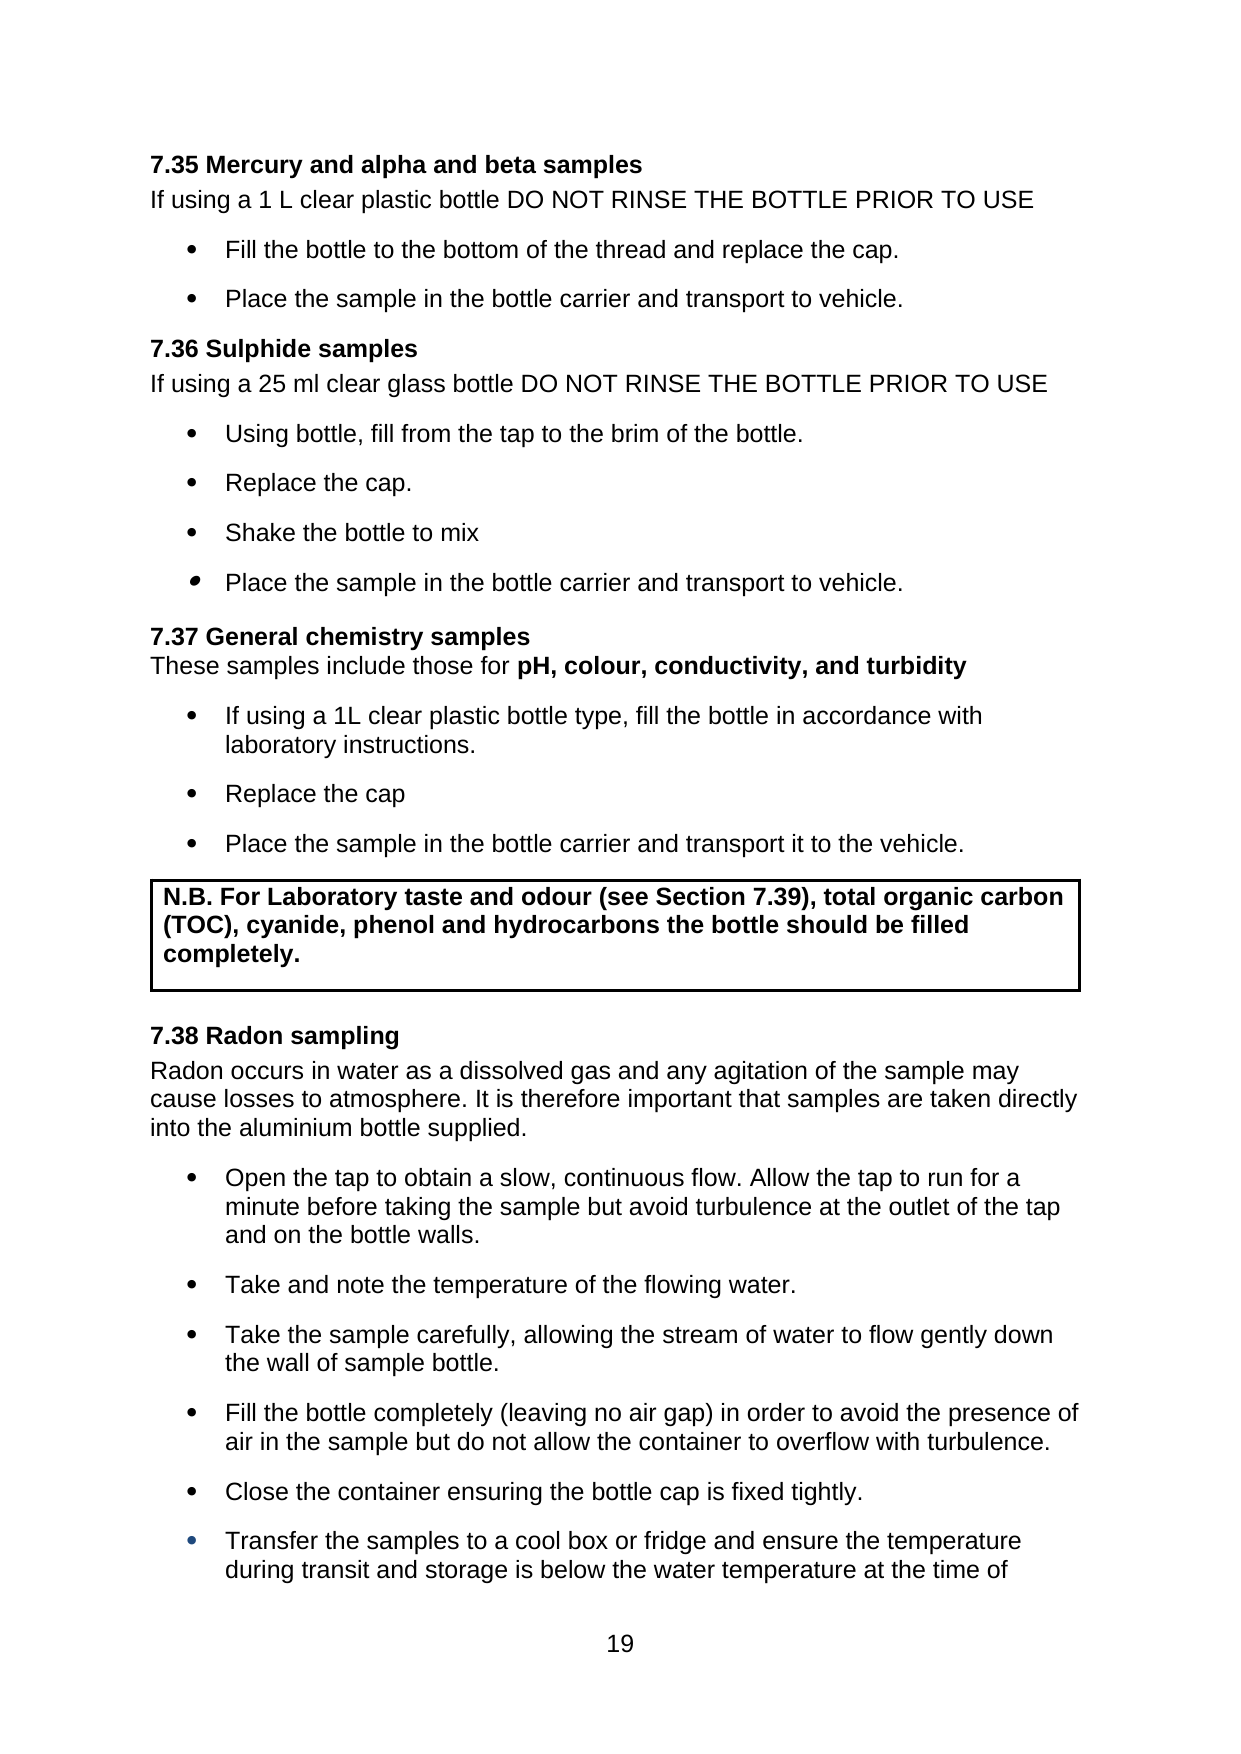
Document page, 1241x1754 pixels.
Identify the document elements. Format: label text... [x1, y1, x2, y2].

list Place the sample in the bottle carrier and transport it to the vehicle. [187, 829, 1090, 858]
list Replace the cap. [187, 468, 1090, 497]
text 7.36 Sulphide samples [150, 334, 1090, 363]
text 7.38 Radon sampling [150, 1021, 1090, 1049]
list Place the sample in the bottle carrier and transport to vehicle. [187, 284, 1090, 313]
list Shake the bottle to mix [187, 518, 1090, 547]
list Using bottle, fill from the tap to the brim of the bottle. [187, 418, 1090, 447]
list Fill the bottle completely (leaving no air gap) in order to avoid the presence of air in the sample but do not allow the container to overflow with turbulence. [187, 1398, 1090, 1456]
list Take and note the temperature of the flowing water. [187, 1270, 1090, 1299]
list Place the sample in the bottle carrier and transport to vehicle. [187, 568, 1090, 597]
text These samples include those for pH, colour, conductivity, and turbidity [150, 651, 1090, 680]
list If using a 1L clear plastic bottle type, fill the bottle in accordance with laboratory instructions. [187, 701, 1090, 758]
list Replace the cap [187, 779, 1090, 808]
list Open the tap to obtain a slow, continuous flow. Allow the tap to run for a minute before taking the sample but avoid turbulence at the outlet of the tap and on the bottle walls. [187, 1163, 1090, 1249]
text If using a 25 ml clear glass bottle DO NOT RINSE THE BOTTLE PRIOR TO USE [150, 369, 1090, 398]
text Radon occurs in water as a dissolved gas and any agitation of the sample may cause losses to atmosphere. It is therefore important that samples are taken directly into the aluminium bottle supplied. [150, 1056, 1090, 1142]
table_header N.B. For Laboratory taste and odour (see Section 7.39), total organic carbon (TOC), cyanide, phenol and hydrocarbons the bottle should be filled completely. [153, 882, 1078, 989]
list Take the sample carefully, allowing the stream of water to flow gently down the wall of sample bottle. [187, 1319, 1090, 1377]
list Fill the bottle to the bottom of the thread and replace the cap. [187, 234, 1090, 263]
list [187, 1526, 1090, 1584]
list Close the container ensuring the bottle cap is fixed tightly. [187, 1476, 1090, 1505]
text If using a 1 L clear plastic bottle DO NOT RINSE THE BOTTLE PRIOR TO USE [150, 185, 1090, 214]
text 7.35 Mercury and alpha and beta samples [150, 150, 1090, 179]
text 7.37 General chemistry samples [150, 622, 1090, 651]
